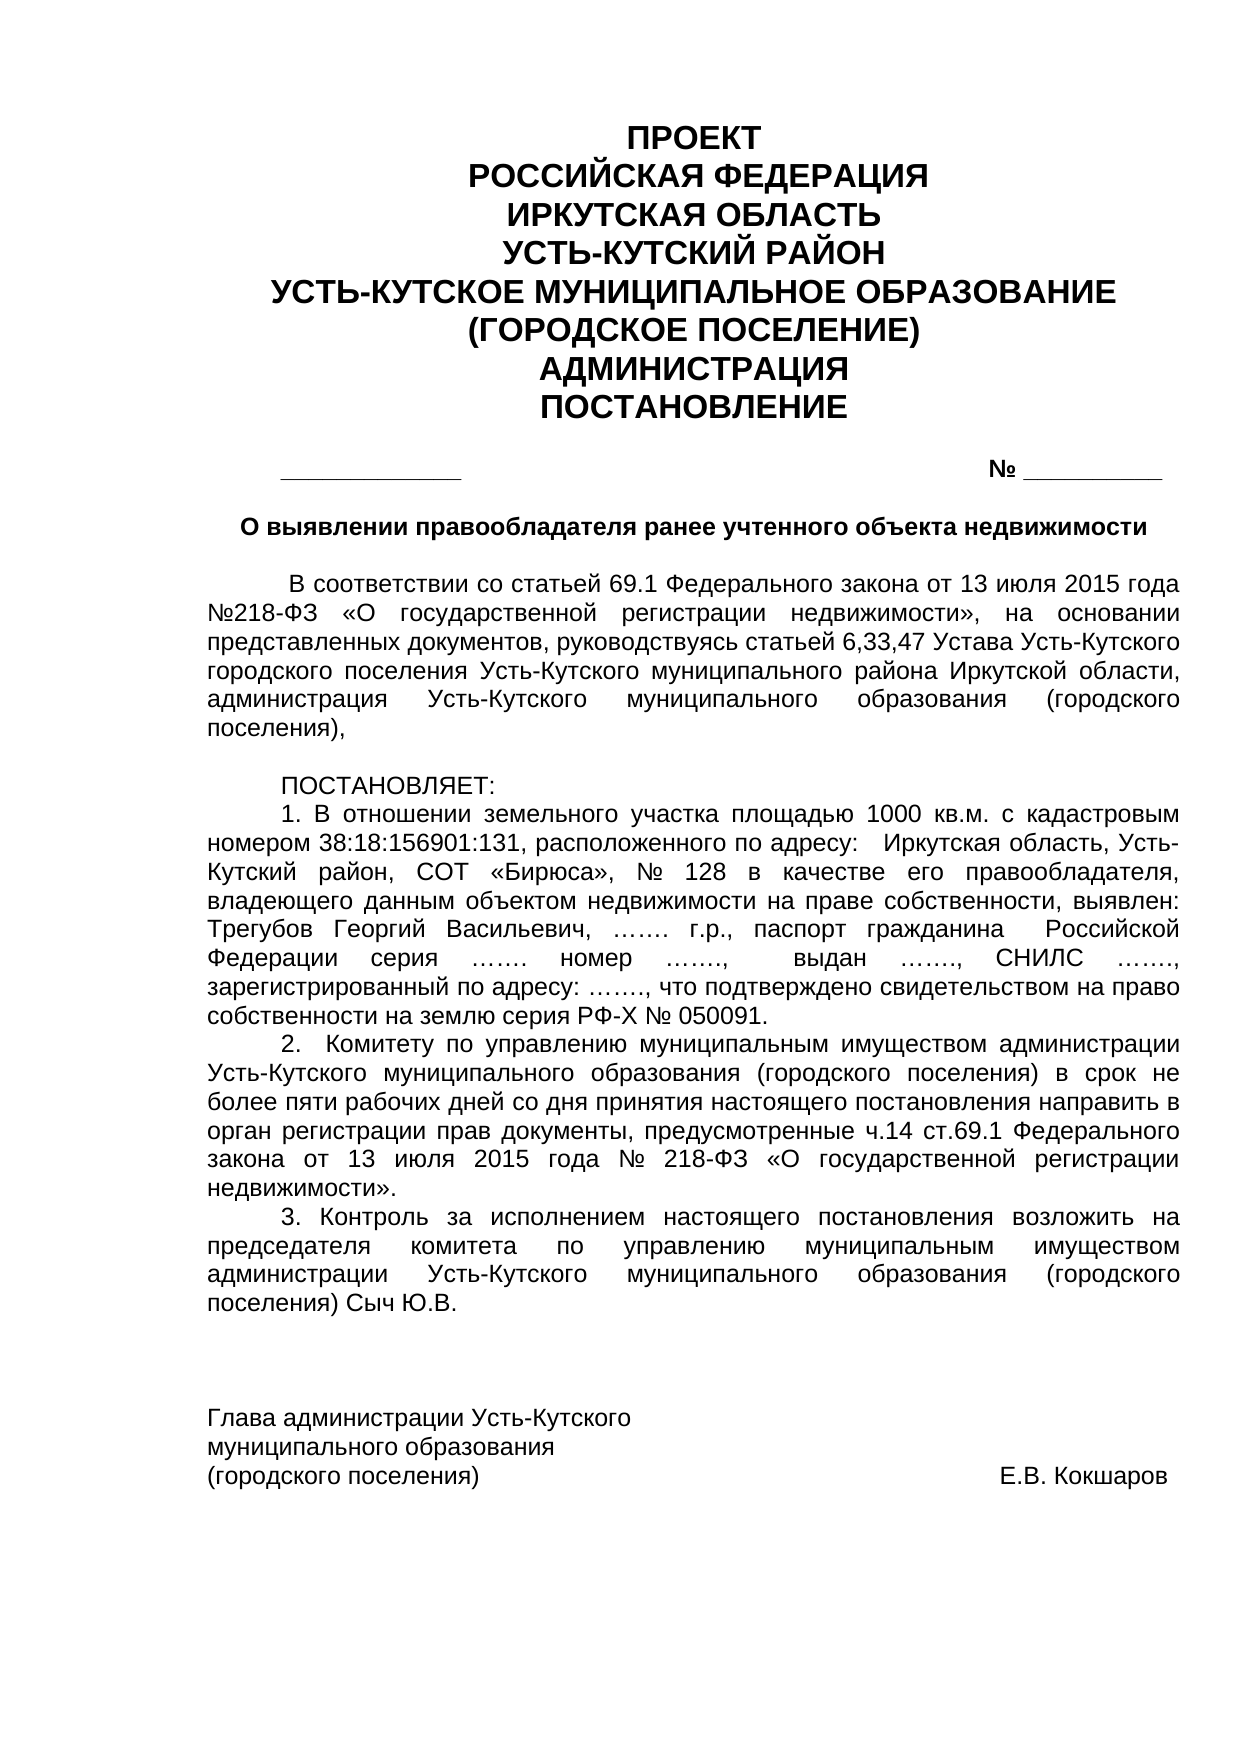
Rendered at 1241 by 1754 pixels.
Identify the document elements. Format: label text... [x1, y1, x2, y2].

text УСТЬ-КУТСКИЙ РАЙОН [207, 233, 1181, 272]
text _____________ № __________ [207, 454, 1181, 483]
text ИРКУТСКАЯ ОБЛАСТЬ [207, 195, 1181, 233]
text ПОСТАНОВЛЯЕТ: [207, 771, 1181, 799]
text (городского поселения) Е.В. Кокшаров [207, 1461, 1181, 1489]
text УСТЬ-КУТСКОЕ МУНИЦИПАЛЬНОЕ ОБРАЗОВАНИЕ [207, 272, 1181, 310]
text РОССИЙСКАЯ ФЕДЕРАЦИЯ [207, 157, 1181, 195]
text 1. В отношении земельного участка площадью 1000 кв.м. с кадастровым номером 38:18:156901:131, расположенного по адресу: Иркутская область, Усть-Кутский район, СОТ «Бирюса», № 128 в качестве его правообладателя, владеющего данным объектом недвижимости на праве собственности, выявлен: Трегубов Георгий Васильевич, ……. г.р., паспорт гражданина Российской Федерации серия ……. номер ……., выдан ……., СНИЛС ……., зарегистрированный по адресу: ……., что подтверждено свидетельством на право собственности на землю серия РФ-Х № 050091. [207, 799, 1181, 1029]
text 3. Контроль за исполнением настоящего постановления возложить на председателя комитета по управлению муниципальным имуществом администрации Усть-Кутского муниципального образования (городского поселения) Сыч Ю.В. [207, 1202, 1181, 1317]
text ПРОЕКТ [207, 118, 1181, 157]
text муниципального образования [207, 1432, 1181, 1461]
text 2. Комитету по управлению муниципальным имуществом администрации Усть-Кутского муниципального образования (городского поселения) в срок не более пяти рабочих дней со дня принятия настоящего постановления направить в орган регистрации прав документы, предусмотренные ч.14 ст.69.1 Федерального закона от 13 июля 2015 года № 218-ФЗ «О государственной регистрации недвижимости». [207, 1029, 1181, 1202]
text О выявлении правообладателя ранее учтенного объекта недвижимости [207, 512, 1181, 541]
text Глава администрации Усть-Кутского [207, 1403, 1181, 1432]
text (ГОРОДСКОЕ ПОСЕЛЕНИЕ) [207, 310, 1181, 349]
text В соответствии со статьей 69.1 Федерального закона от 13 июля 2015 года №218-ФЗ «О государственной регистрации недвижимости», на основании представленных документов, руководствуясь статьей 6,33,47 Устава Усть-Кутского городского поселения Усть-Кутского муниципального района Иркутской области, администрация Усть-Кутского муниципального образования (городского поселения), [207, 569, 1181, 742]
text ПОСТАНОВЛЕНИЕ [207, 387, 1181, 426]
text АДМИНИСТРАЦИЯ [207, 349, 1181, 387]
